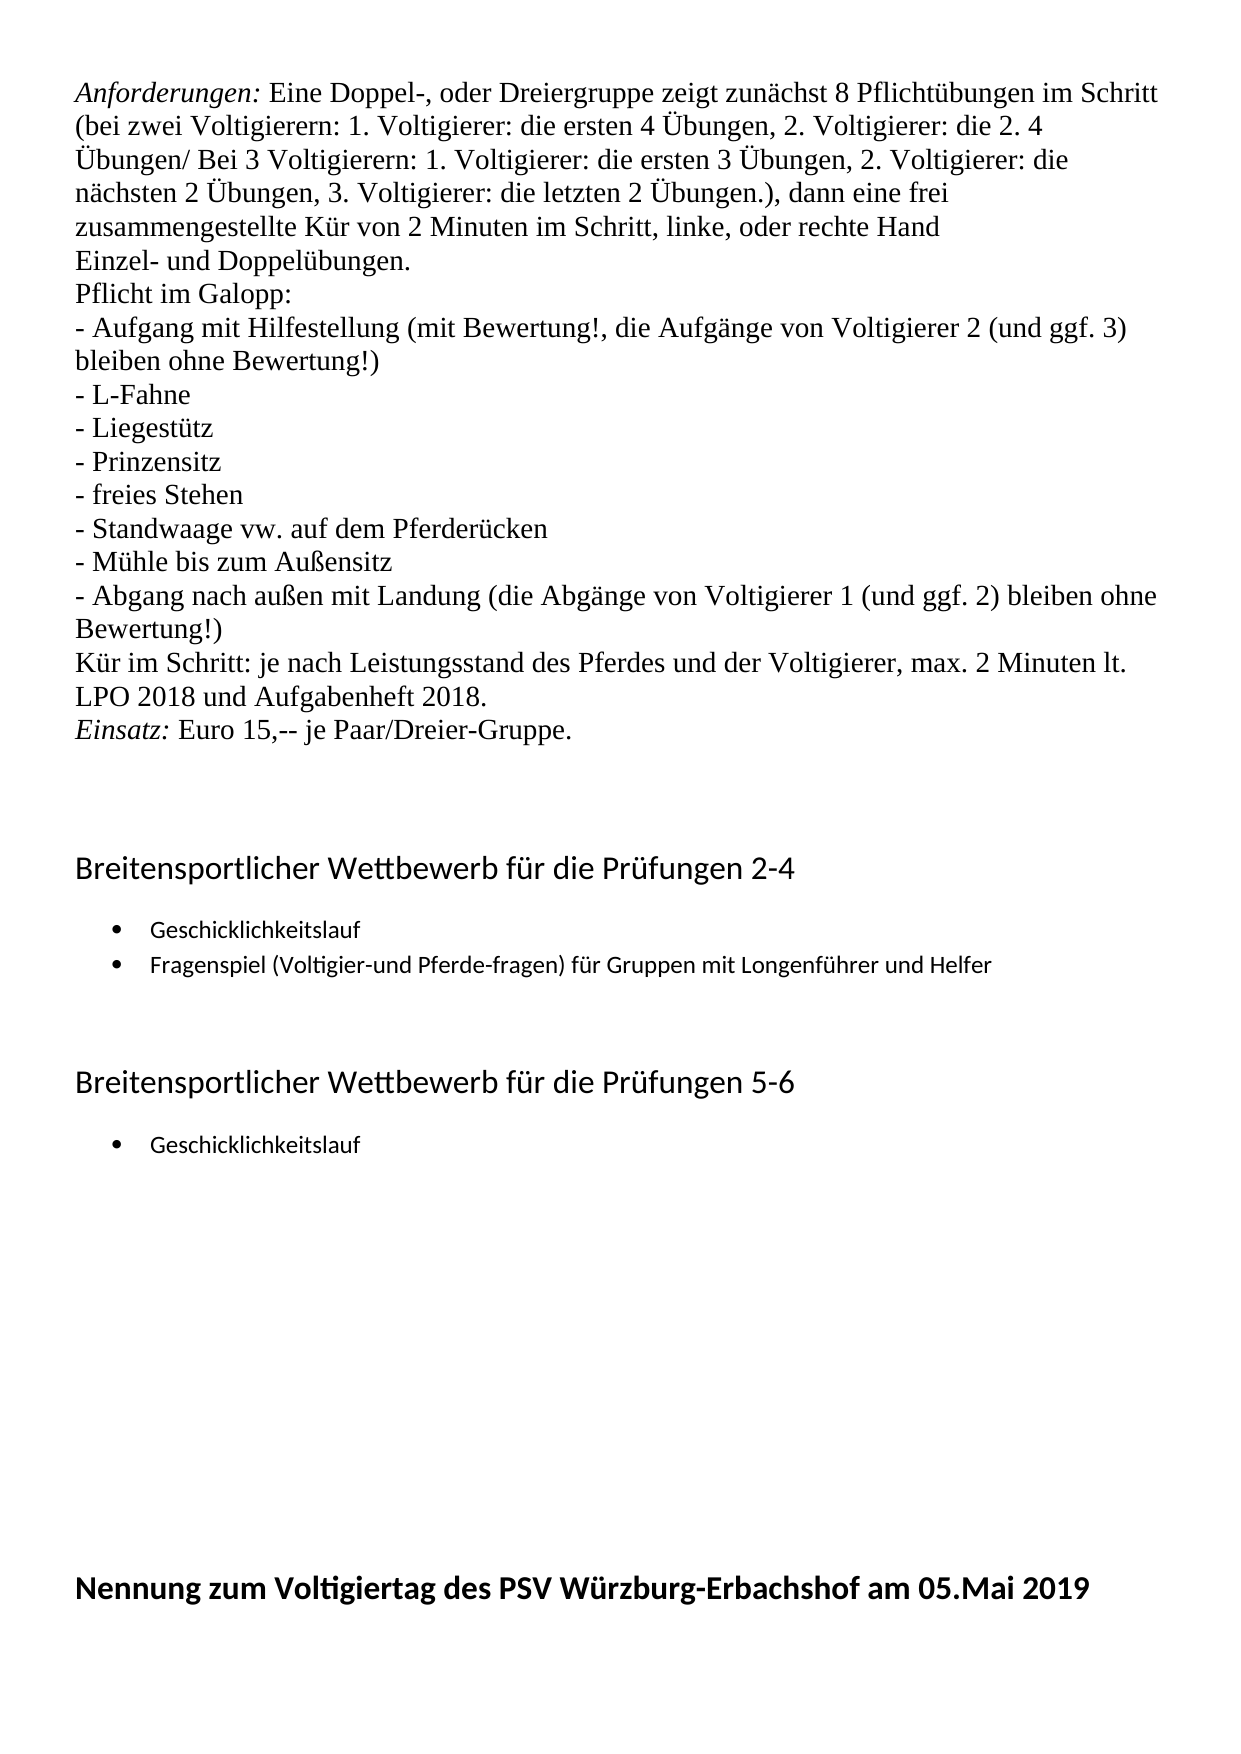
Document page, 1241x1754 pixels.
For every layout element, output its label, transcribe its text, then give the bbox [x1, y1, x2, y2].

text Breitensportlicher Wettbewerb für die Prüfungen 2-4 [75, 847, 1165, 888]
list Geschicklichkeitslauf [112, 1129, 1165, 1159]
list Fragenspiel (Voltigier-und Pferde-fragen) für Gruppen mit Longenführer und Helfer [112, 949, 1165, 980]
text - Standwaage vw. auf dem Pferderücken [75, 511, 1165, 544]
text - Prinzensitz [75, 444, 1165, 477]
text Einsatz: Euro 15,-- je Paar/Dreier-Gruppe. [75, 712, 1165, 746]
text - Aufgang mit Hilfestellung (mit Bewertung!, die Aufgänge von Voltigierer 2 (und ggf. 3) bleiben ohne Bewertung!) [75, 310, 1165, 377]
text Anforderungen: Eine Doppel-, oder Dreiergruppe zeigt zunächst 8 Pflichtübungen im Schritt (bei zwei Voltigierern: 1. Voltigierer: die ersten 4 Übungen, 2. Voltigierer: die 2. 4 Übungen/ Bei 3 Voltigierern: 1. Voltigierer: die ersten 3 Übungen, 2. Voltigierer: die nächsten 2 Übungen, 3. Voltigierer: die letzten 2 Übungen.), dann eine frei zusammengestellte Kür von 2 Minuten im Schritt, linke, oder rechte Hand [75, 75, 1165, 243]
text Einzel- und Doppelübungen. [75, 243, 1165, 276]
text - freies Stehen [75, 477, 1165, 511]
text Pflicht im Galopp: [75, 276, 1165, 310]
text Breitensportlicher Wettbewerb für die Prüfungen 5-6 [75, 1061, 1165, 1102]
text - Liegestütz [75, 410, 1165, 444]
list Geschicklichkeitslauf [112, 914, 1165, 945]
text - Abgang nach außen mit Landung (die Abgänge von Voltigierer 1 (und ggf. 2) bleiben ohne Bewertung!) [75, 578, 1165, 645]
text - L-Fahne [75, 377, 1165, 410]
text Kür im Schritt: je nach Leistungsstand des Pferdes und der Voltigierer, max. 2 Minuten lt. LPO 2018 und Aufgabenheft 2018. [75, 645, 1165, 712]
text Nennung zum Voltigiertag des PSV Würzburg-Erbachshof am 05.Mai 2019 [75, 1567, 1165, 1607]
text - Mühle bis zum Außensitz [75, 544, 1165, 578]
